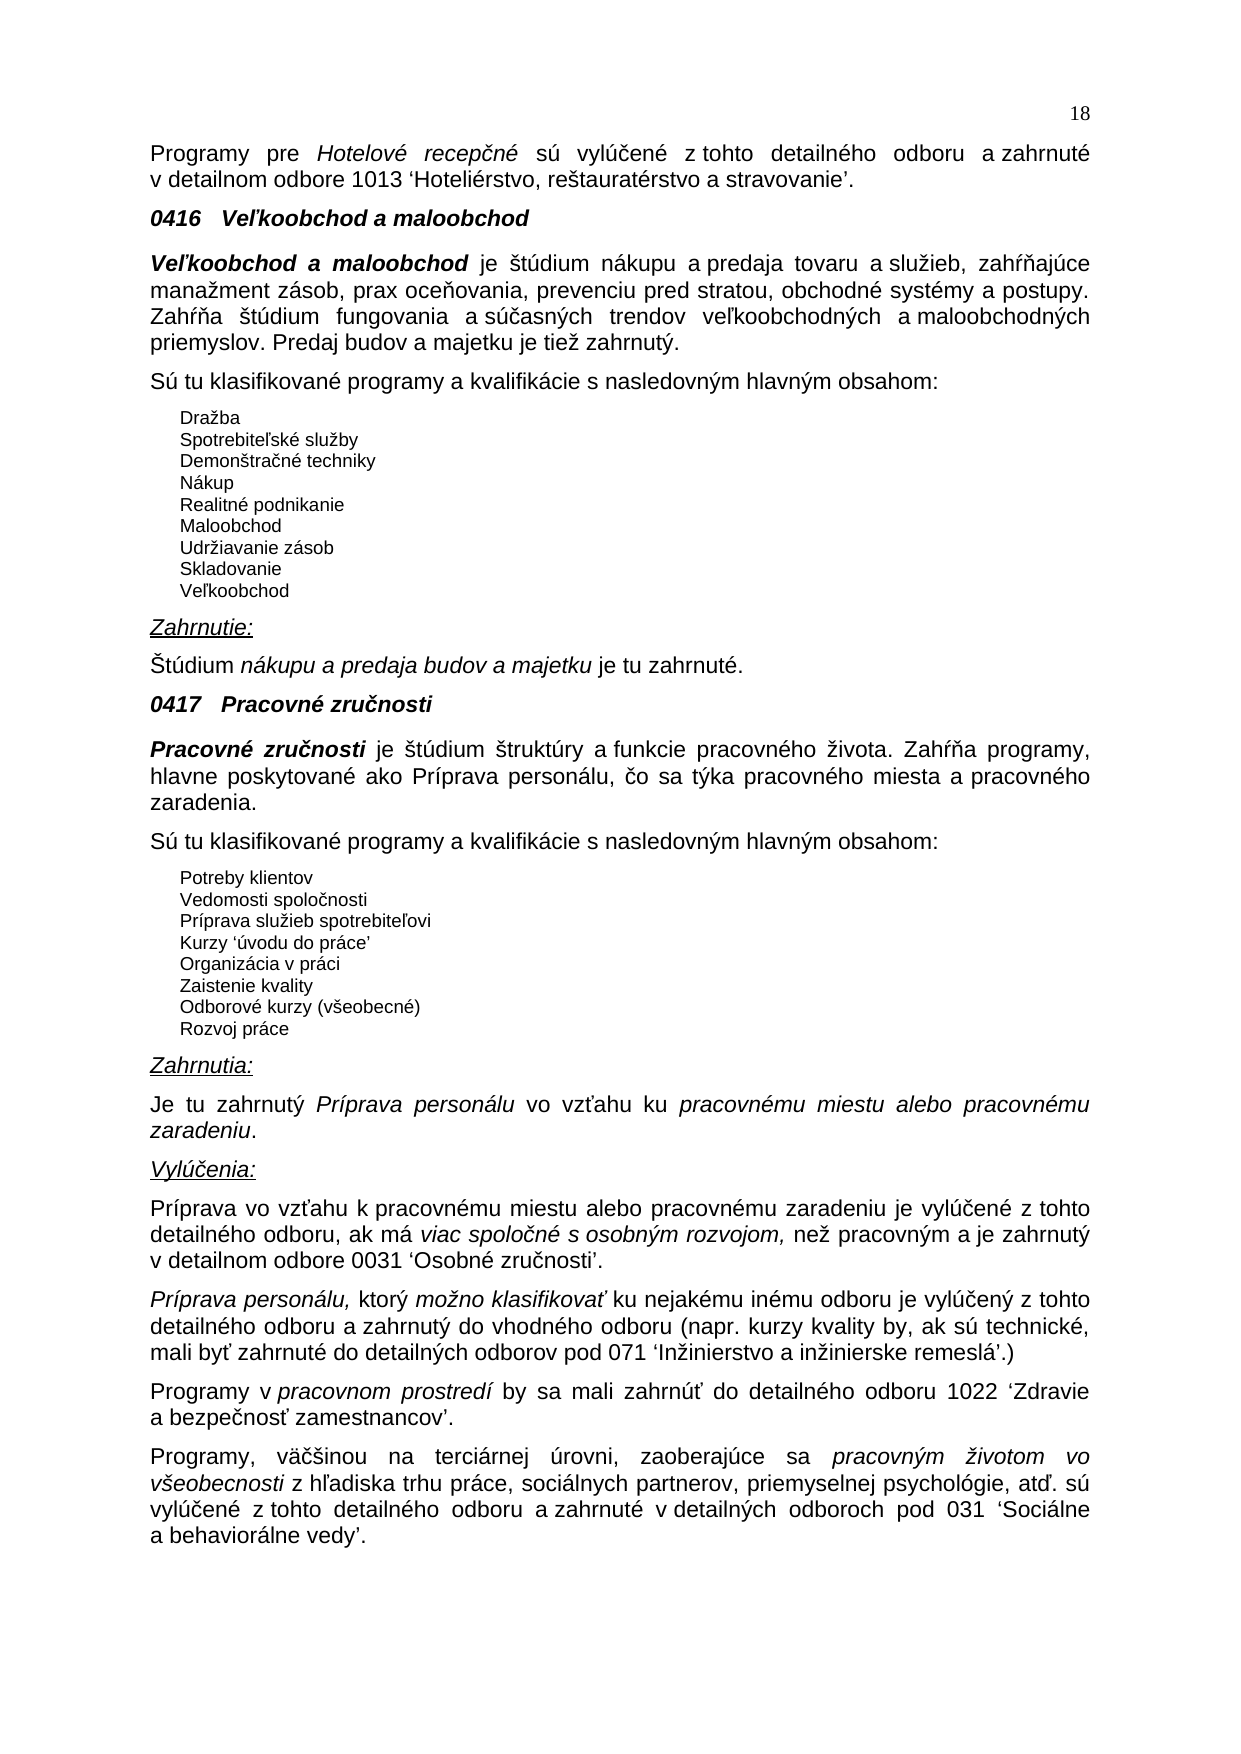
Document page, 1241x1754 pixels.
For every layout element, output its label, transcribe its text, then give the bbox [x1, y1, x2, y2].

text Štúdium nákupu a predaja budov a majetku je tu zahrnuté. [150, 652, 1090, 679]
list Spotrebiteľské služby [179, 429, 1090, 450]
text Zahrnutie: [150, 614, 1090, 640]
list Vedomosti spoločnosti [179, 888, 1090, 910]
text Programy v pracovnom prostredí by sa mali zahrnúť do detailného odboru 1022 ‘Zdravie a bezpečnosť zamestnancov’. [150, 1378, 1090, 1431]
list Dražba [179, 407, 1090, 429]
text Programy, väčšinou na terciárnej úrovni, zaoberajúce sa pracovným životom vo všeobecnosti z hľadiska trhu práce, sociálnych partnerov, priemyselnej psychológie, atď. sú vylúčené z tohto detailného odboru a zahrnuté v detailných odboroch pod 031 ‘Sociálne a behaviorálne vedy’. [150, 1443, 1090, 1548]
list Kurzy ‘úvodu do práce’ [179, 932, 1090, 953]
text Pracovné zručnosti je štúdium štruktúry a funkcie pracovného života. Zahŕňa programy, hlavne poskytované ako Príprava personálu, čo sa týka pracovného miesta a pracovného zaradenia. [150, 736, 1090, 816]
list Skladovanie [179, 558, 1090, 579]
list Rozvoj práce [179, 1018, 1090, 1039]
text Príprava personálu, ktorý možno klasifikovať ku nejakému inému odboru je vylúčený z tohto detailného odboru a zahrnutý do vhodného odboru (napr. kurzy kvality by, ak sú technické, mali byť zahrnuté do detailných odborov pod 071 ‘Inžinierstvo a inžinierske remeslá’.) [150, 1286, 1090, 1365]
list Odborové kurzy (všeobecné) [179, 996, 1090, 1018]
subtitle 0416 Veľkoobchod a maloobchod [150, 205, 1090, 232]
text Veľkoobchod a maloobchod je štúdium nákupu a predaja tovaru a služieb, zahŕňajúce manažment zásob, prax oceňovania, prevenciu pred stratou, obchodné systémy a postupy. Zahŕňa štúdium fungovania a súčasných trendov veľkoobchodných a maloobchodných priemyslov. Predaj budov a majetku je tiež zahrnutý. [150, 250, 1090, 356]
list Potreby klientov [179, 867, 1090, 888]
list Realitné podnikanie [179, 493, 1090, 515]
list Maloobchod [179, 515, 1090, 536]
text Programy pre Hotelové recepčné sú vylúčené z tohto detailného odboru a zahrnuté v detailnom odbore 1013 ‘Hoteliérstvo, reštauratérstvo a stravovanie’. [150, 140, 1090, 193]
text Je tu zahrnutý Príprava personálu vo vzťahu ku pracovnému miestu alebo pracovnému zaradeniu. [150, 1091, 1090, 1143]
text Sú tu klasifikované programy a kvalifikácie s nasledovným hlavným obsahom: [150, 828, 1090, 854]
text Vylúčenia: [150, 1156, 1090, 1182]
text Príprava vo vzťahu k pracovnému miestu alebo pracovnému zaradeniu je vylúčené z tohto detailného odboru, ak má viac spoločné s osobným rozvojom, než pracovným a je zahrnutý v detailnom odbore 0031 ‘Osobné zručnosti’. [150, 1195, 1090, 1274]
list Organizácia v práci [179, 953, 1090, 975]
subtitle 0417 Pracovné zručnosti [150, 691, 1090, 718]
list Udržiavanie zásob [179, 536, 1090, 558]
text Sú tu klasifikované programy a kvalifikácie s nasledovným hlavným obsahom: [150, 368, 1090, 394]
list Nákup [179, 472, 1090, 493]
list Príprava služieb spotrebiteľovi [179, 910, 1090, 932]
list Demonštračné techniky [179, 450, 1090, 472]
list Zaistenie kvality [179, 975, 1090, 996]
list Veľkoobchod [179, 579, 1090, 601]
text Zahrnutia: [150, 1052, 1090, 1078]
